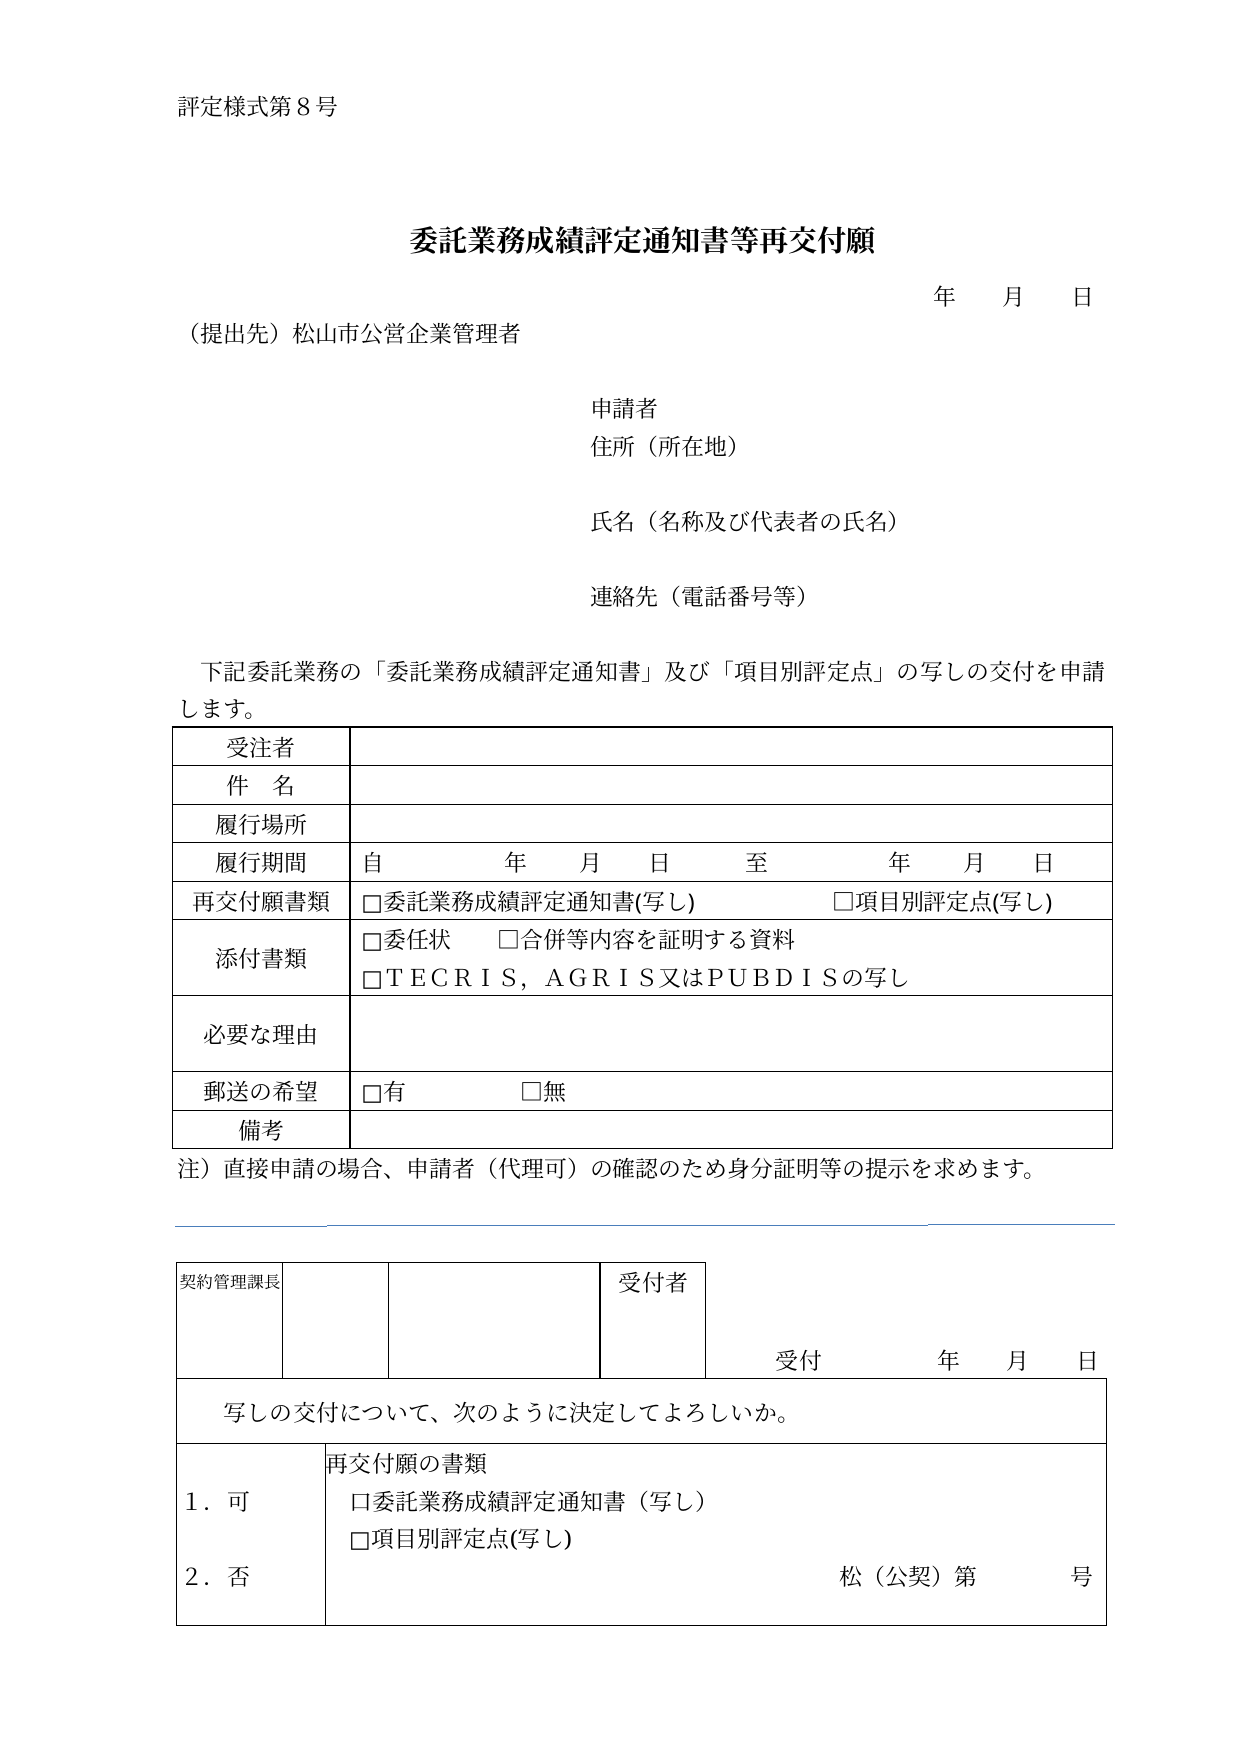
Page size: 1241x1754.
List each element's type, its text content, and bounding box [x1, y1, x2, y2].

table_cell [351, 996, 1112, 1071]
table_cell 写しの交付について、次のように決定してよろしいか。 [177, 1379, 1106, 1443]
table_cell [351, 805, 1112, 842]
table_cell □有 □無 [351, 1072, 1112, 1110]
table_cell □委託業務成績評定通知書(写し) □項目別評定点(写し) [351, 882, 1112, 919]
table_cell [351, 1111, 1112, 1148]
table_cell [326, 1444, 1106, 1625]
table_header 受注者 [173, 728, 349, 765]
table_cell 自 年 月 日 至 年 月 日 [351, 843, 1112, 881]
table_cell 件 名 [173, 766, 349, 803]
table_header [351, 728, 1112, 765]
table_cell 履行場所 [173, 805, 349, 842]
table_cell □委任状 □合併等内容を証明する資料 □ＴＥＣＲＩＳ，ＡＧＲＩＳ又はＰＵＢＤＩＳの写し [351, 920, 1112, 995]
table_cell [351, 766, 1112, 803]
table_cell 履行期間 [173, 843, 349, 881]
text 氏名（名称及び代表者の氏名） [177, 501, 1107, 539]
table_header 受付 年 月 日 [706, 1262, 1107, 1378]
text （提出先）松山市公営企業管理者 [177, 314, 1107, 351]
table_cell 備考 [173, 1111, 349, 1148]
text 住所（所在地） [177, 426, 1107, 464]
table_cell 添付書類 [173, 920, 349, 995]
text 下記委託業務の「委託業務成績評定通知書」及び「項目別評定点」の写しの交付を申請します。 [177, 651, 1107, 726]
table_header 契約管理課長 [177, 1263, 282, 1378]
table_header [389, 1263, 599, 1378]
table_cell 郵送の希望 [173, 1072, 349, 1110]
table_header [283, 1263, 388, 1378]
table_header 受付者 [601, 1263, 705, 1378]
text 委託業務成績評定通知書等再交付願 [177, 201, 1107, 276]
text 申請者 [177, 389, 1107, 426]
table_cell 必要な理由 [173, 996, 349, 1071]
text 年 月 日 [177, 276, 1107, 314]
table_cell 再交付願書類 [173, 882, 349, 919]
table_cell １．可 ２．否 [177, 1444, 325, 1625]
text 連絡先（電話番号等） [177, 576, 1107, 614]
text 注）直接申請の場合、申請者（代理可）の確認のため身分証明等の提示を求めます。 [177, 1149, 1107, 1187]
